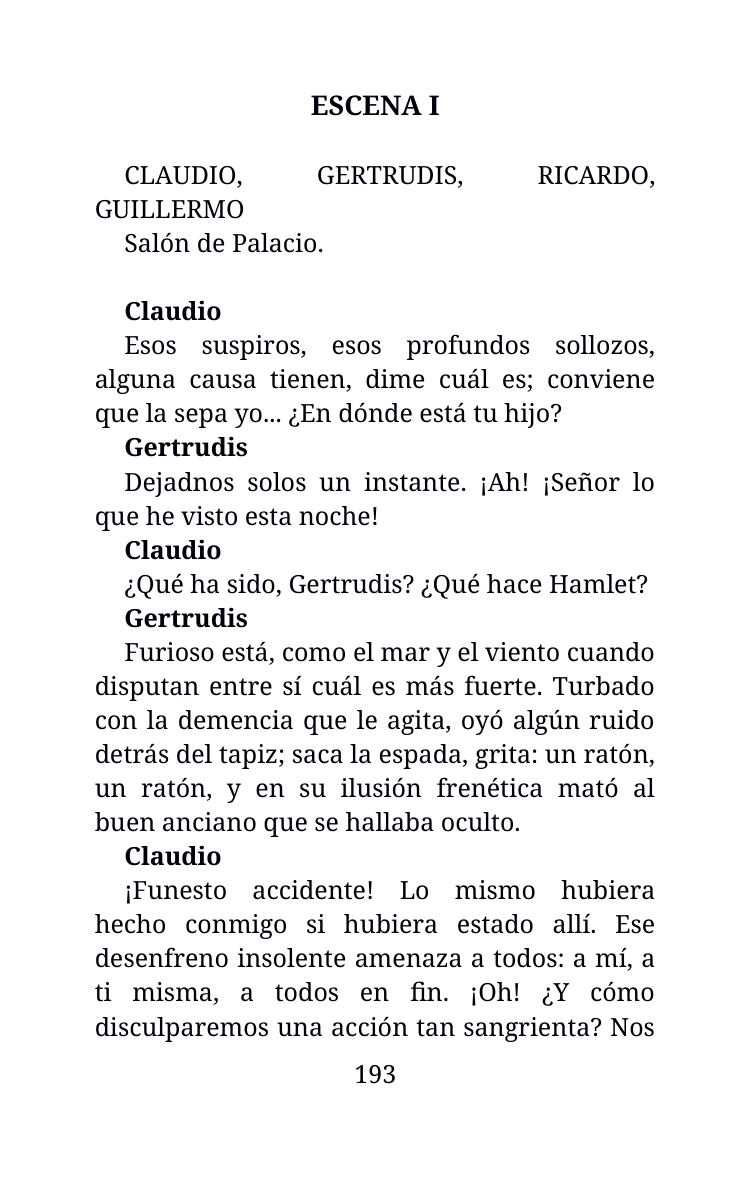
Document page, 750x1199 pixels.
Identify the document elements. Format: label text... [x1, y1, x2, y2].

text Claudio [94, 532, 656, 566]
text Dejadnos solos un instante. ¡Ah! ¡Señor lo que he visto esta noche! [94, 464, 656, 532]
subtitle ESCENA I [94, 87, 656, 123]
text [94, 873, 656, 1043]
text Gertrudis [94, 430, 656, 464]
text ¿Qué ha sido, Gertrudis? ¿Qué hace Hamlet? [94, 566, 656, 600]
text Claudio [94, 839, 656, 873]
text Furioso está, como el mar y el viento cuando disputan entre sí cuál es más fuerte. Turbado con la demencia que le agita, oyó algún ruido detrás del tapiz; saca la espada, grita: un ratón, un ratón, y en su ilusión frenética mató al buen anciano que se hallaba oculto. [94, 634, 656, 839]
text Salón de Palacio. [94, 226, 656, 260]
text Esos suspiros, esos profundos sollozos, alguna causa tienen, dime cuál es; conviene que la sepa yo... ¿En dónde está tu hijo? [94, 328, 656, 430]
text CLAUDIO, GERTRUDIS, RICARDO, GUILLERMO [94, 158, 656, 226]
text Claudio [94, 294, 656, 328]
text Gertrudis [94, 600, 656, 634]
